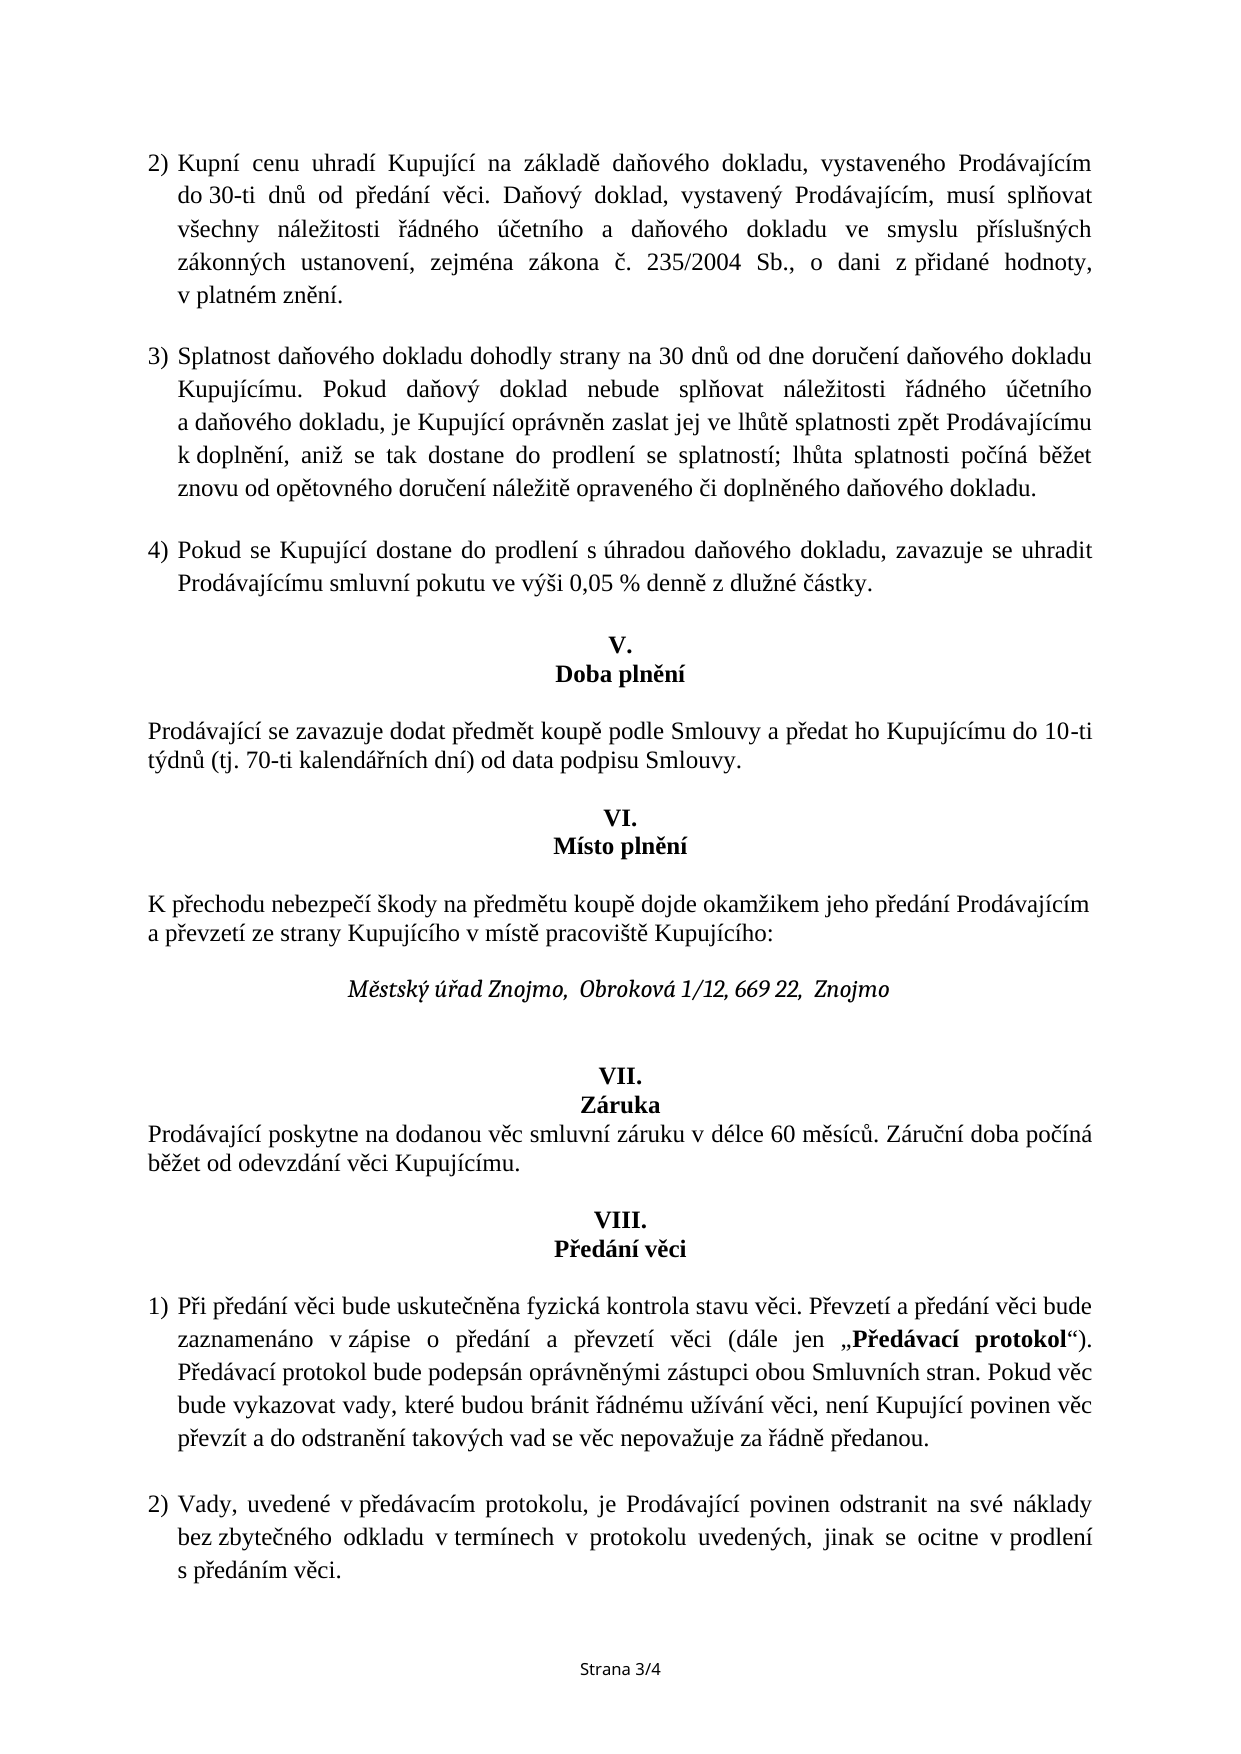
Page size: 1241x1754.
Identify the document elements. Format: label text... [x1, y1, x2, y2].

text VII. [148, 1061, 1093, 1090]
text VI. [148, 803, 1093, 831]
text Městský úřad Znojmo, Obroková 1/12, 669 22, Znojmo [148, 975, 1093, 1004]
list Kupní cenu uhradí Kupující na základě daňového dokladu, vystaveného Prodávajícím do 30-ti dnů od předání věci. Daňový doklad, vystavený Prodávajícím, musí splňovat všechny náležitosti řádného účetního a daňového dokladu ve smyslu příslušných zákonných ustanovení, zejména zákona č. 235/2004 Sb., o dani z přidané hodnoty, v platném znění. [148, 148, 1093, 308]
text V. [148, 630, 1093, 659]
list Vady, uvedené v předávacím protokolu, je Prodávající povinen odstranit na své náklady bez zbytečného odkladu v termínech v protokolu uvedených, jinak se ocitne v prodlení s předáním věci. [148, 1489, 1093, 1584]
list Prodávající se zavazuje dodat předmět koupě podle Smlouvy a předat ho Kupujícímu do 10-ti týdnů (tj. 70-ti kalendářních dní) od data podpisu Smlouvy. [148, 716, 1093, 774]
list Prodávající poskytne na dodanou věc smluvní záruku v délce 60 měsíců. Záruční doba počíná běžet od odevzdání věci Kupujícímu. [148, 1119, 1093, 1176]
text Záruka [148, 1090, 1093, 1119]
list Pokud se Kupující dostane do prodlení s úhradou daňového dokladu, zavazuje se uhradit Prodávajícímu smluvní pokutu ve výši 0,05 % denně z dlužné částky. [148, 535, 1093, 597]
text VIII. [148, 1205, 1093, 1234]
text K přechodu nebezpečí škody na předmětu koupě dojde okamžikem jeho předání Prodávajícím a převzetí ze strany Kupujícího v místě pracoviště Kupujícího: [148, 889, 1093, 946]
list Splatnost daňového dokladu dohodly strany na 30 dnů od dne doručení daňového dokladu Kupujícímu. Pokud daňový doklad nebude splňovat náležitosti řádného účetního a daňového dokladu, je Kupující oprávněn zaslat jej ve lhůtě splatnosti zpět Prodávajícímu k doplnění, aniž se tak dostane do prodlení se splatností; lhůta splatnosti počíná běžet znovu od opětovného doručení náležitě opraveného či doplněného daňového dokladu. [148, 341, 1093, 502]
list Při předání věci bude uskutečněna fyzická kontrola stavu věci. Převzetí a předání věci bude zaznamenáno v zápise o předání a převzetí věci (dále jen „Předávací protokol“). Předávací protokol bude podepsán oprávněnými zástupci obou Smluvních stran. Pokud věc bude vykazovat vady, které budou bránit řádnému užívání věci, není Kupující povinen věc převzít a do odstranění takových vad se věc nepovažuje za řádně předanou. [148, 1291, 1093, 1452]
text Místo plnění [148, 831, 1093, 860]
text Doba plnění [148, 659, 1093, 688]
text Předání věci [148, 1234, 1093, 1263]
